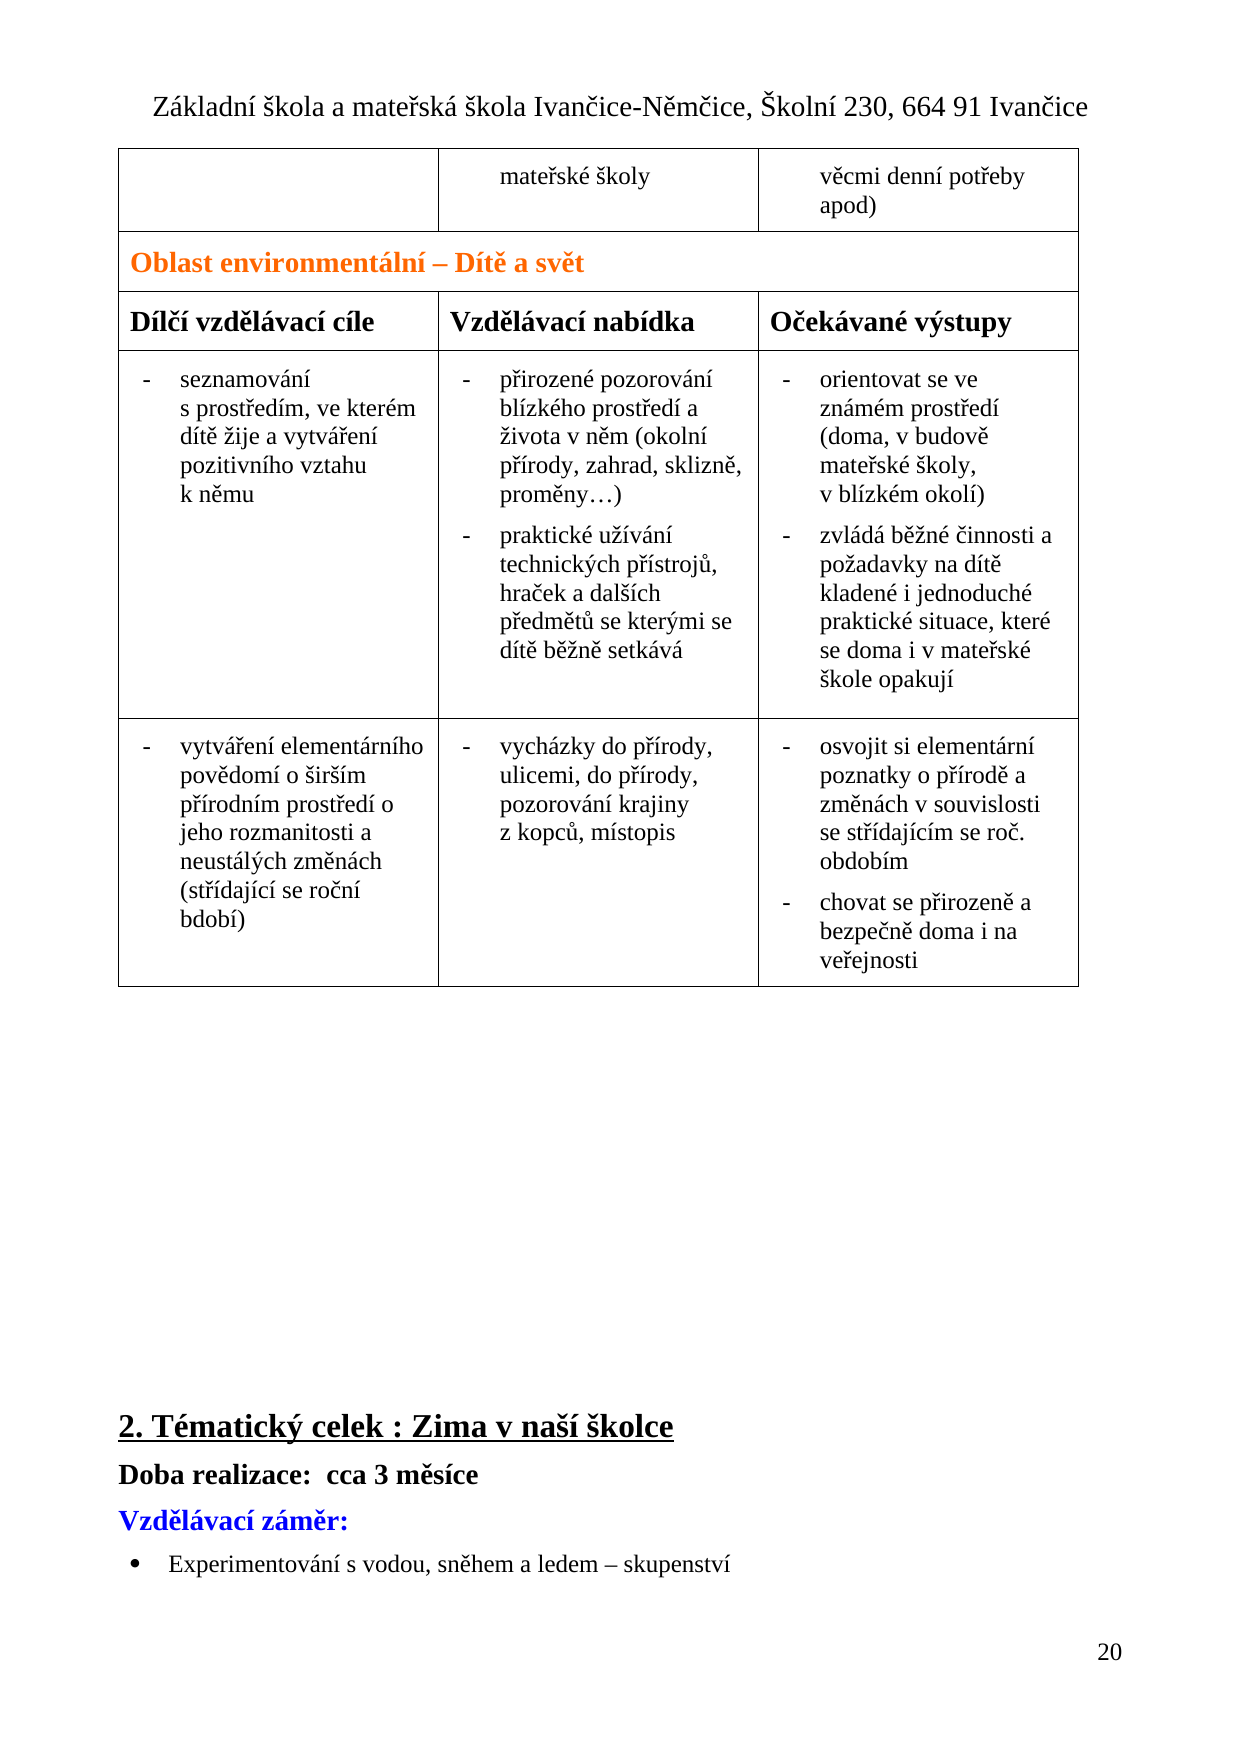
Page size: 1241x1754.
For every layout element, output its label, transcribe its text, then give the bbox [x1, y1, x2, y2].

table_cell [439, 149, 758, 231]
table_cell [119, 149, 438, 231]
list Experimentování s vodou, sněhem a ledem – skupenství [131, 1549, 1122, 1578]
table_cell vycházky do přírody, ulicemi, do přírody, pozorování krajiny z kopců, místopis [439, 719, 758, 986]
subtitle 2. Tématický celek : Zima v naší školce [118, 1406, 1122, 1445]
text Doba realizace: cca 3 měsíce [118, 1457, 1122, 1491]
table_cell Dílčí vzdělávací cíle [119, 292, 438, 350]
table_cell Vzdělávací nabídka [439, 292, 758, 350]
table_cell seznamování s prostředím, ve kterém dítě žije a vytváření pozitivního vztahu k němu [119, 351, 438, 718]
table_cell Oblast environmentální – Dítě a svět [119, 232, 1078, 291]
text Vzdělávací záměr: [118, 1503, 1122, 1537]
table_cell Očekávané výstupy [759, 292, 1078, 350]
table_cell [759, 149, 1078, 231]
table_cell orientovat se ve známém prostředí (doma, v budově mateřské školy, v blízkém okolí) zvládá běžné činnosti a požadavky na dítě kladené i jednoduché praktické situace, které se doma i v mateřské škole opakují [759, 351, 1078, 718]
table_cell přirozené pozorování blízkého prostředí a života v něm (okolní přírody, zahrad, sklizně, proměny…) praktické užívání technických přístrojů, hraček a dalších předmětů se kterými se dítě běžně setkává [439, 351, 758, 718]
table_cell vytváření elementárního povědomí o širším přírodním prostředí o jeho rozmanitosti a neustálých změnách (střídající se roční bdobí) [119, 719, 438, 986]
table_cell osvojit si elementární poznatky o přírodě a změnách v souvislosti se střídajícím se roč. obdobím chovat se přirozeně a bezpečně doma i na veřejnosti [759, 719, 1078, 986]
